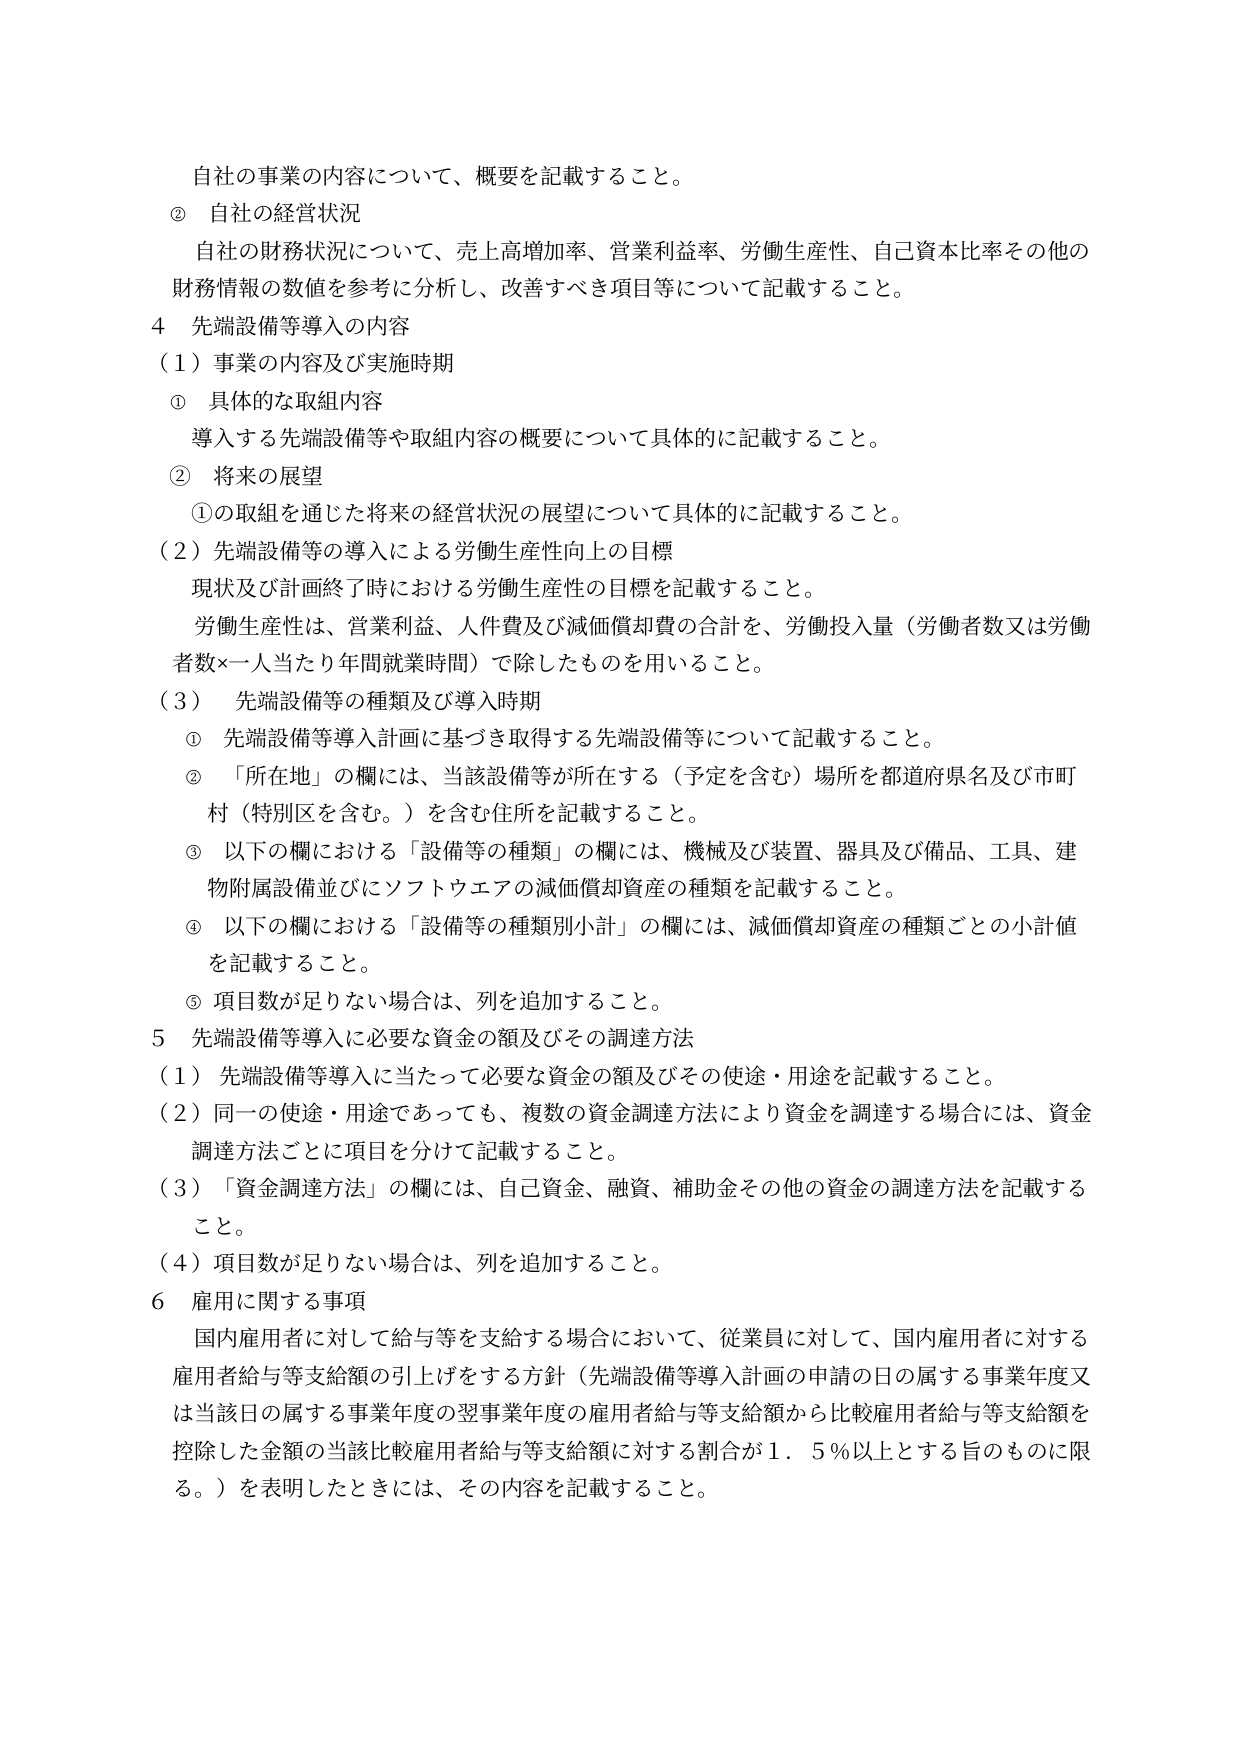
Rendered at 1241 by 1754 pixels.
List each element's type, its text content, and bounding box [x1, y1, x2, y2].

text 国内雇用者に対して給与等を支給する場合において、従業員に対して、国内雇用者に対する雇用者給与等支給額の引上げをする方針（先端設備等導入計画の申請の日の属する事業年度又は当該日の属する事業年度の翌事業年度の雇用者給与等支給額から比較雇用者給与等支給額を控除した金額の当該比較雇用者給与等支給額に対する割合が１．５％以上とする旨のものに限る。）を表明したときには、その内容を記載すること。 [173, 1318, 1092, 1506]
text ５ 先端設備等導入に必要な資金の額及びその調達方法 [148, 1018, 1092, 1056]
text ①の取組を通じた将来の経営状況の展望について具体的に記載すること。 [148, 493, 1092, 531]
text ⑤ 項目数が足りない場合は、列を追加すること。 [185, 981, 1092, 1018]
text 労働生産性は、営業利益、人件費及び減価償却費の合計を、労働投入量（労働者数又は労働者数×一人当たり年間就業時間）で除したものを用いること。 [173, 606, 1092, 681]
text 自社の財務状況について、売上高増加率、営業利益率、労働生産性、自己資本比率その他の財務情報の数値を参考に分析し、改善すべき項目等について記載すること。 [173, 231, 1092, 306]
text （１） 先端設備等導入に当たって必要な資金の額及びその使途・用途を記載すること。 [148, 1056, 1092, 1093]
text （２）先端設備等の導入による労働生産性向上の目標 [148, 531, 1092, 568]
text （２）同一の使途・用途であっても、複数の資金調達方法により資金を調達する場合には、資金調達方法ごとに項目を分けて記載すること。 [148, 1093, 1092, 1168]
text ① 具体的な取組内容 [148, 381, 1092, 418]
text 自社の事業の内容について、概要を記載すること。 [148, 156, 1092, 193]
text ４ 先端設備等導入の内容 [148, 306, 1092, 343]
text ① 先端設備等導入計画に基づき取得する先端設備等について記載すること。 [185, 718, 1092, 756]
text ６ 雇用に関する事項 [148, 1281, 1092, 1318]
text （４）項目数が足りない場合は、列を追加すること。 [148, 1243, 1092, 1281]
text （３）「資金調達方法」の欄には、自己資金、融資、補助金その他の資金の調達方法を記載すること。 [148, 1168, 1092, 1243]
text （３） 先端設備等の種類及び導入時期 [148, 681, 1092, 718]
text ② 自社の経営状況 [148, 193, 1092, 231]
text ④ 以下の欄における「設備等の種類別小計」の欄には、減価償却資産の種類ごとの小計値を記載すること。 [185, 906, 1092, 981]
text （１）事業の内容及び実施時期 [148, 343, 1092, 381]
text ③ 以下の欄における「設備等の種類」の欄には、機械及び装置、器具及び備品、工具、建物附属設備並びにソフトウエアの減価償却資産の種類を記載すること。 [185, 831, 1092, 906]
text ② 将来の展望 [148, 456, 1092, 493]
text 現状及び計画終了時における労働生産性の目標を記載すること。 [148, 568, 1092, 606]
text ② 「所在地」の欄には、当該設備等が所在する（予定を含む）場所を都道府県名及び市町村（特別区を含む。）を含む住所を記載すること。 [185, 756, 1092, 831]
text 導入する先端設備等や取組内容の概要について具体的に記載すること。 [148, 418, 1092, 456]
